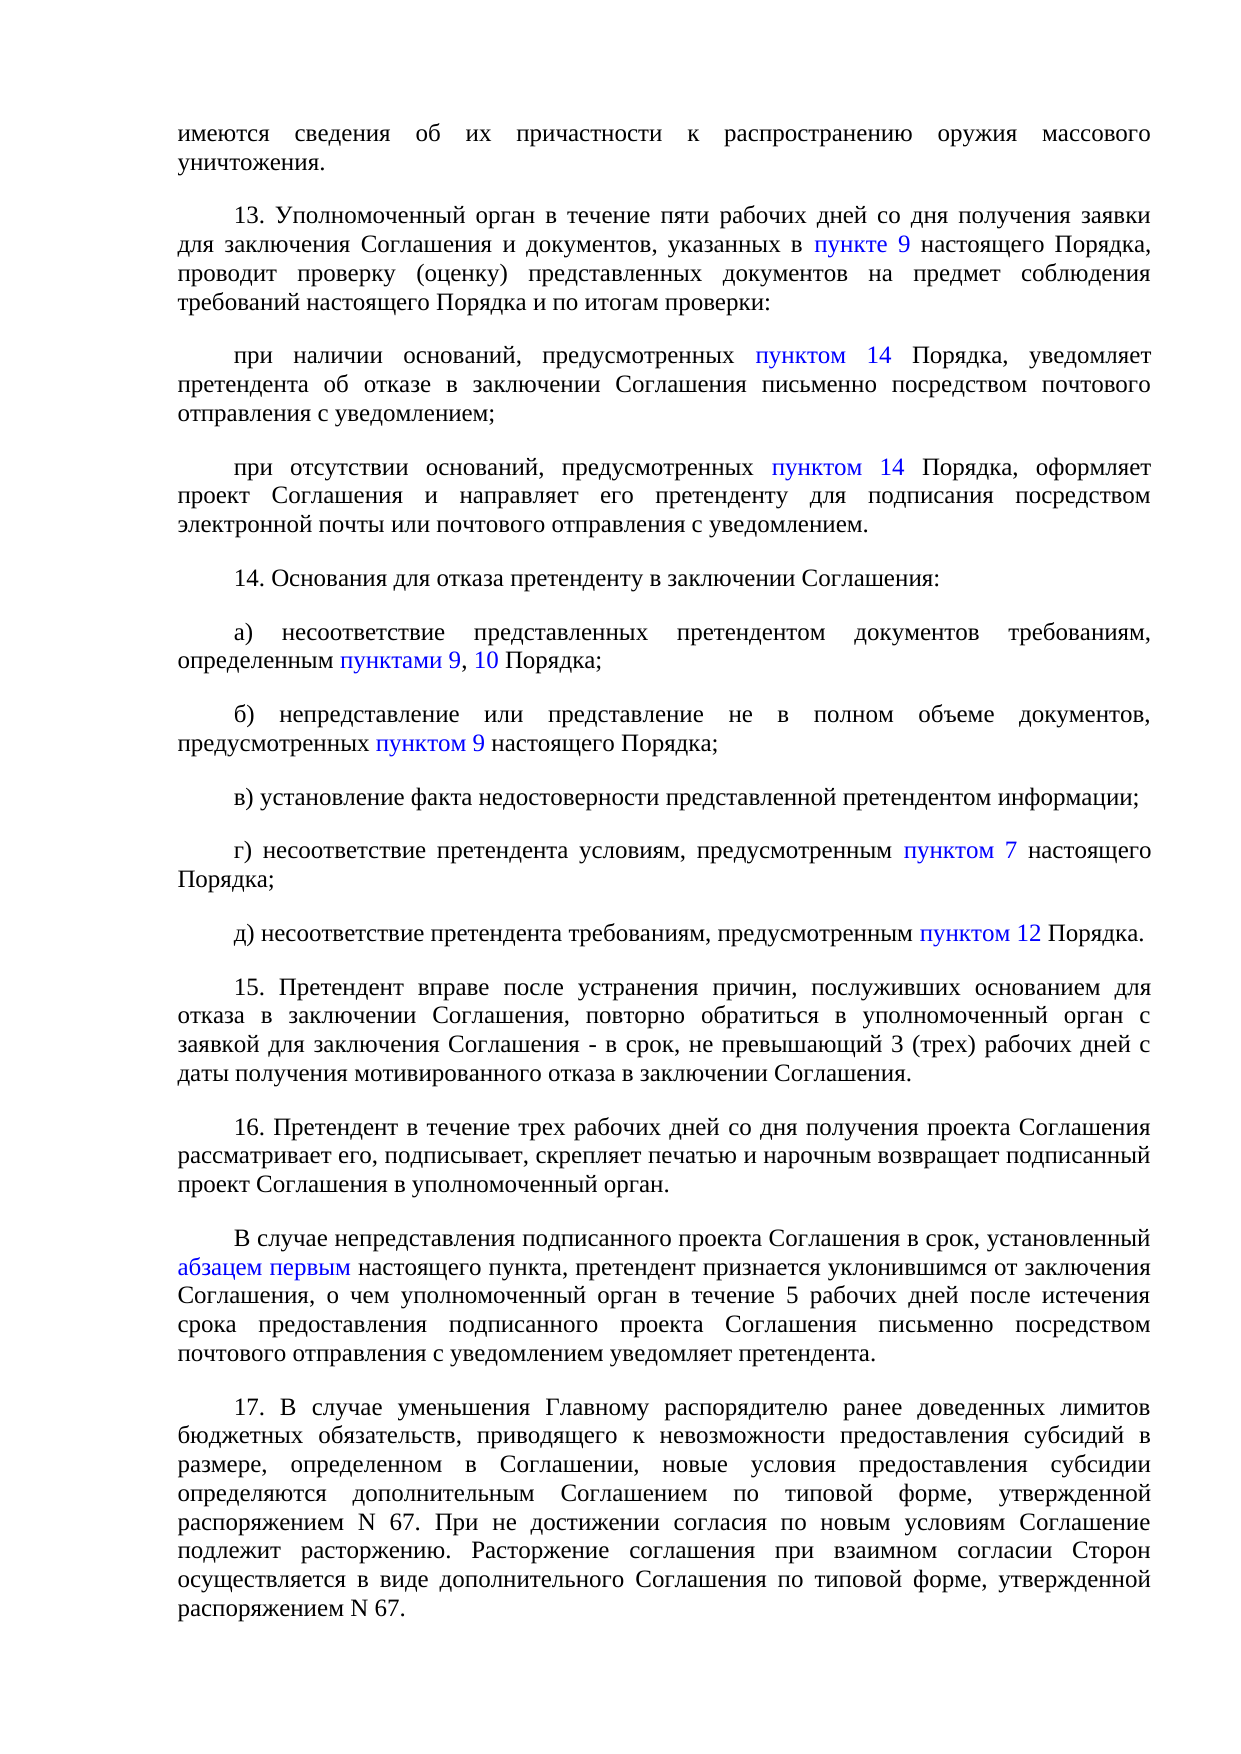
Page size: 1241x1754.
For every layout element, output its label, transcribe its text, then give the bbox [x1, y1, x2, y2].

text 14. Основания для отказа претенденту в заключении Соглашения: [177, 563, 1152, 592]
text 13. Уполномоченный орган в течение пяти рабочих дней со дня получения заявки для заключения Соглашения и документов, указанных в пункте 9 настоящего Порядка, проводит проверку (оценку) представленных документов на предмет соблюдения требований настоящего Порядка и по итогам проверки: [177, 201, 1152, 316]
text а) несоответствие представленных претендентом документов требованиям, определенным пунктами 9, 10 Порядка; [177, 617, 1152, 674]
text В случае непредставления подписанного проекта Соглашения в срок, установленный абзацем первым настоящего пункта, претендент признается уклонившимся от заключения Соглашения, о чем уполномоченный орган в течение 5 рабочих дней после истечения срока предоставления подписанного проекта Соглашения письменно посредством почтового отправления с уведомлением уведомляет претендента. [177, 1223, 1152, 1367]
text б) непредставление или представление не в полном объеме документов, предусмотренных пунктом 9 настоящего Порядка; [177, 699, 1152, 757]
text 15. Претендент вправе после устранения причин, послуживших основанием для отказа в заключении Соглашения, повторно обратиться в уполномоченный орган с заявкой для заключения Соглашения - в срок, не превышающий 3 (трех) рабочих дней с даты получения мотивированного отказа в заключении Соглашения. [177, 972, 1152, 1087]
text 16. Претендент в течение трех рабочих дней со дня получения проекта Соглашения рассматривает его, подписывает, скрепляет печатью и нарочным возвращает подписанный проект Соглашения в уполномоченный орган. [177, 1112, 1152, 1198]
text г) несоответствие претендента условиям, предусмотренным пунктом 7 настоящего Порядка; [177, 836, 1152, 893]
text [177, 118, 1152, 176]
text при отсутствии оснований, предусмотренных пунктом 14 Порядка, оформляет проект Соглашения и направляет его претенденту для подписания посредством электронной почты или почтового отправления с уведомлением. [177, 452, 1152, 538]
text при наличии оснований, предусмотренных пунктом 14 Порядка, уведомляет претендента об отказе в заключении Соглашения письменно посредством почтового отправления с уведомлением; [177, 341, 1152, 427]
text д) несоответствие претендента требованиям, предусмотренным пунктом 12 Порядка. [177, 918, 1152, 947]
text 17. В случае уменьшения Главному распорядителю ранее доведенных лимитов бюджетных обязательств, приводящего к невозможности предоставления субсидий в размере, определенном в Соглашении, новые условия предоставления субсидии определяются дополнительным Соглашением по типовой форме, утвержденной распоряжением N 67. При не достижении согласия по новым условиям Соглашение подлежит расторжению. Расторжение соглашения при взаимном согласии Сторон осуществляется в виде дополнительного Соглашения по типовой форме, утвержденной распоряжением N 67. [177, 1392, 1152, 1622]
text в) установление факта недостоверности представленной претендентом информации; [177, 782, 1152, 811]
